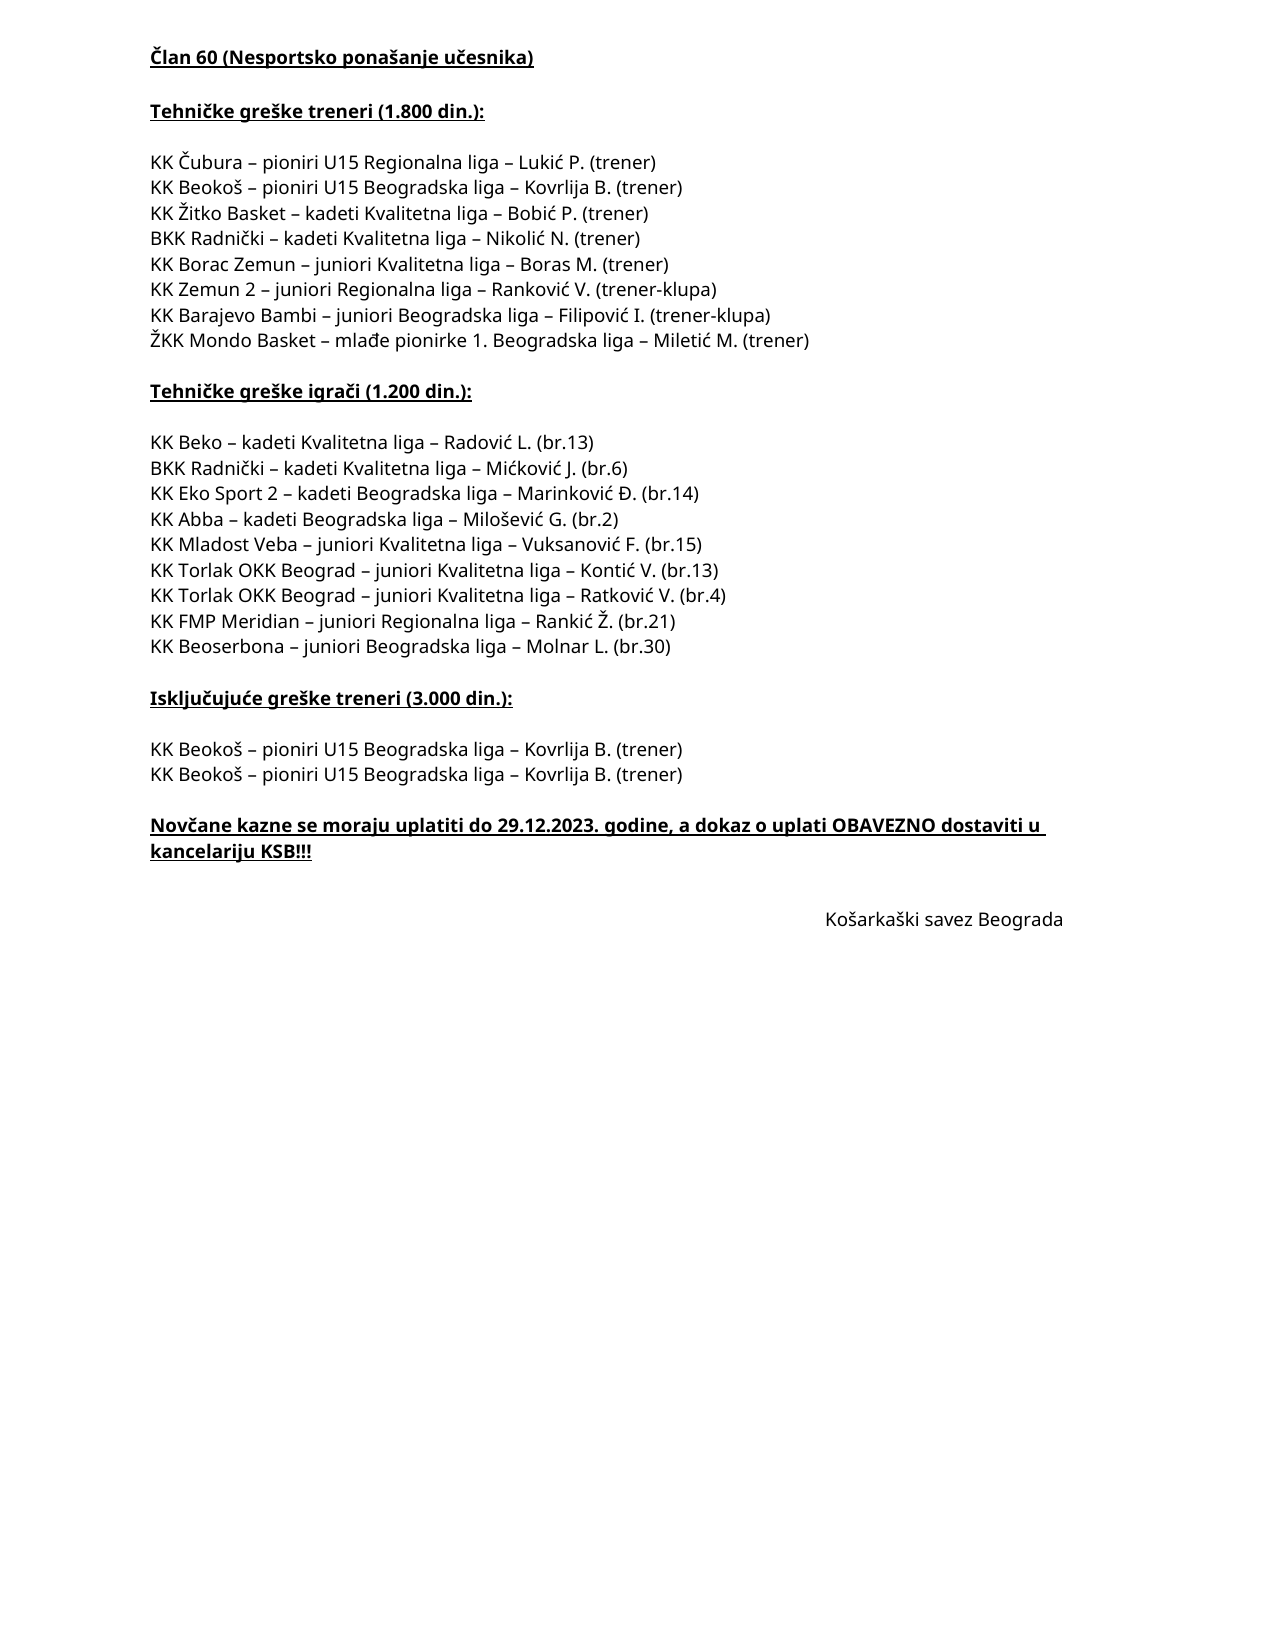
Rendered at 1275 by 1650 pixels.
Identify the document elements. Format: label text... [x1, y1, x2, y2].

text KK Abba – kadeti Beogradska liga – Milošević G. (br.2) [150, 506, 1125, 532]
text KK Zemun 2 – juniori Regionalna liga – Ranković V. (trener-klupa) [150, 277, 1125, 302]
text KK Beokoš – pioniri U15 Beogradska liga – Kovrlija B. (trener) [150, 761, 1125, 787]
text KK Beokoš – pioniri U15 Beogradska liga – Kovrlija B. (trener) [150, 736, 1125, 761]
text KK Barajevo Bambi – juniori Beogradska liga – Filipović I. (trener-klupa) [150, 302, 1125, 328]
text KK FMP Meridian – juniori Regionalna liga – Rankić Ž. (br.21) [150, 608, 1125, 634]
text Košarkaški savez Beograda [750, 907, 1125, 932]
text BKK Radnički – kadeti Kvalitetna liga – Mićković J. (br.6) [150, 455, 1125, 481]
text KK Žitko Basket – kadeti Kvalitetna liga – Bobić P. (trener) [150, 200, 1125, 226]
text Isključujuće greške treneri (3.000 din.): [150, 685, 1125, 710]
text KK Torlak OKK Beograd – juniori Kvalitetna liga – Kontić V. (br.13) [150, 557, 1125, 583]
text Član 60 (Nesportsko ponašanje učesnika) [150, 44, 1125, 98]
text ŽKK Mondo Basket – mlađe pionirke 1. Beogradska liga – Miletić M. (trener) [150, 328, 1125, 353]
text BKK Radnički – kadeti Kvalitetna liga – Nikolić N. (trener) [150, 226, 1125, 251]
text Tehničke greške treneri (1.800 din.): [150, 98, 1125, 123]
text KK Borac Zemun – juniori Kvalitetna liga – Boras M. (trener) [150, 251, 1125, 277]
text KK Beoserbona – juniori Beogradska liga – Molnar L. (br.30) [150, 634, 1125, 659]
text KK Beko – kadeti Kvalitetna liga – Radović L. (br.13) [150, 430, 1125, 455]
text KK Mladost Veba – juniori Kvalitetna liga – Vuksanović F. (br.15) [150, 532, 1125, 557]
text KK Eko Sport 2 – kadeti Beogradska liga – Marinković Đ. (br.14) [150, 481, 1125, 506]
text KK Čubura – pioniri U15 Regionalna liga – Lukić P. (trener) [150, 149, 1125, 174]
text Tehničke greške igrači (1.200 din.): [150, 379, 1125, 404]
text Novčane kazne se moraju uplatiti do 29.12.2023. godine, a dokaz o uplati OBAVEZNO dostaviti u kancelariju KSB!!! [150, 812, 1125, 907]
text KK Torlak OKK Beograd – juniori Kvalitetna liga – Ratković V. (br.4) [150, 583, 1125, 608]
text KK Beokoš – pioniri U15 Beogradska liga – Kovrlija B. (trener) [150, 174, 1125, 200]
